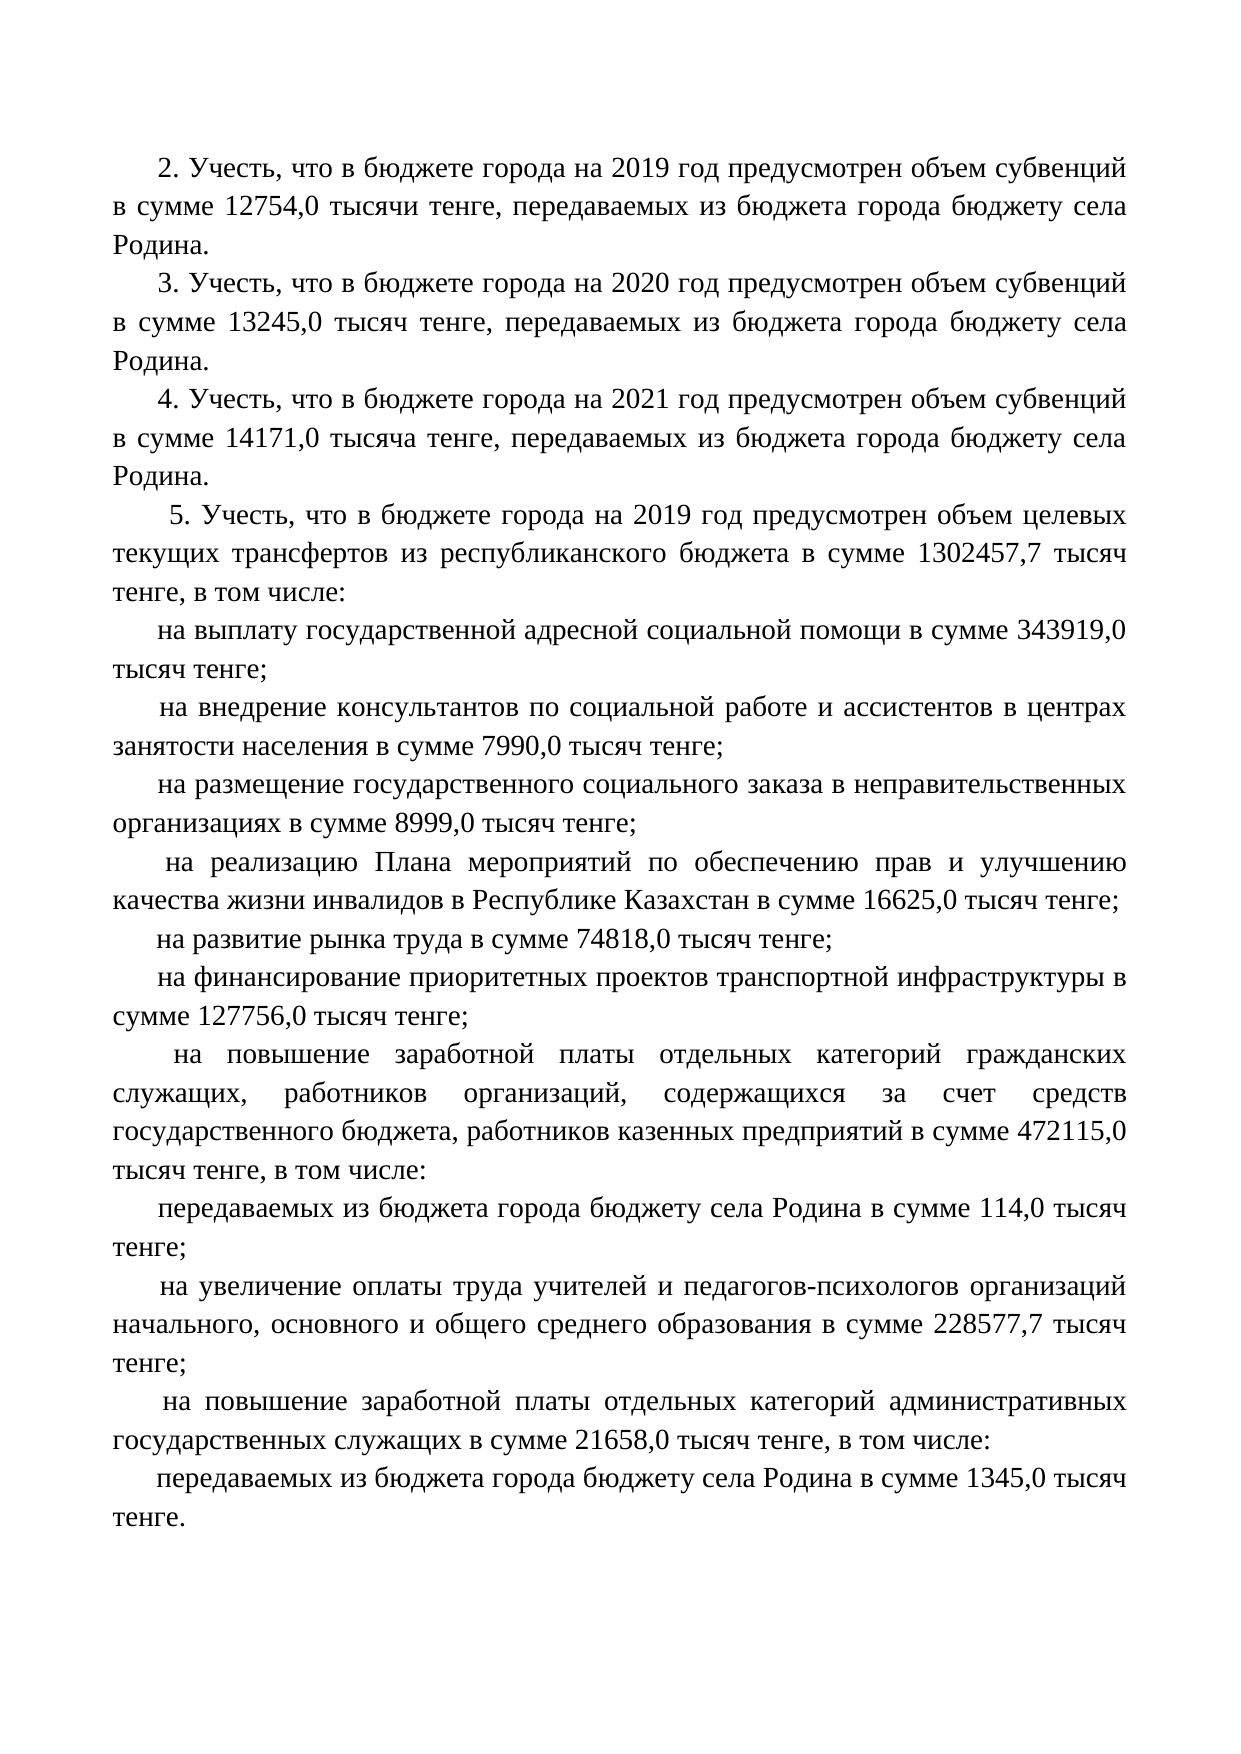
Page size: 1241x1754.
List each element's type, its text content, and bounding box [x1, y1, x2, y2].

text на повышение заработной платы отдельных категорий гражданских служащих, работников организаций, содержащихся за счет средств государственного бюджета, работников казенных предприятий в сумме 472115,0 тысяч тенге, в том числе: [112, 1036, 1128, 1186]
text на повышение заработной платы отдельных категорий административных государственных служащих в сумме 21658,0 тысяч тенге, в том числе: [112, 1383, 1128, 1455]
text 4. Учесть, что в бюджете города на 2021 год предусмотрен объем субвенций в сумме 14171,0 тысяча тенге, передаваемых из бюджета города бюджету села Родина. [112, 381, 1128, 492]
text 3. Учесть, что в бюджете города на 2020 год предусмотрен объем субвенций в сумме 13245,0 тысяч тенге, передаваемых из бюджета города бюджету села Родина. [112, 266, 1128, 376]
text 2. Учесть, что в бюджете города на 2019 год предусмотрен объем субвенций в сумме 12754,0 тысячи тенге, передаваемых из бюджета города бюджету села Родина. [112, 150, 1128, 261]
text на внедрение консультантов по социальной работе и ассистентов в центрах занятости населения в сумме 7990,0 тысяч тенге; [112, 689, 1128, 762]
text на размещение государственного социального заказа в неправительственных организациях в сумме 8999,0 тысяч тенге; [112, 767, 1128, 839]
text передаваемых из бюджета города бюджету села Родина в сумме 1345,0 тысяч тенге. [112, 1460, 1128, 1532]
text на выплату государственной адресной социальной помощи в сумме 343919,0 тысяч тенге; [112, 612, 1128, 684]
text на финансирование приоритетных проектов транспортной инфраструктуры в сумме 127756,0 тысяч тенге; [112, 959, 1128, 1031]
text 5. Учесть, что в бюджете города на 2019 год предусмотрен объем целевых текущих трансфертов из республиканского бюджета в сумме 1302457,7 тысяч тенге, в том числе: [112, 497, 1128, 607]
text передаваемых из бюджета города бюджету села Родина в сумме 114,0 тысяч тенге; [112, 1191, 1128, 1263]
text на реализацию Плана мероприятий по обеспечению прав и улучшению качества жизни инвалидов в Республике Казахстан в сумме 16625,0 тысяч тенге; [112, 844, 1128, 916]
text на развитие рынка труда в сумме 74818,0 тысяч тенге; [112, 921, 1128, 954]
text на увеличение оплаты труда учителей и педагогов-психологов организаций начального, основного и общего среднего образования в сумме 228577,7 тысяч тенге; [112, 1268, 1128, 1378]
